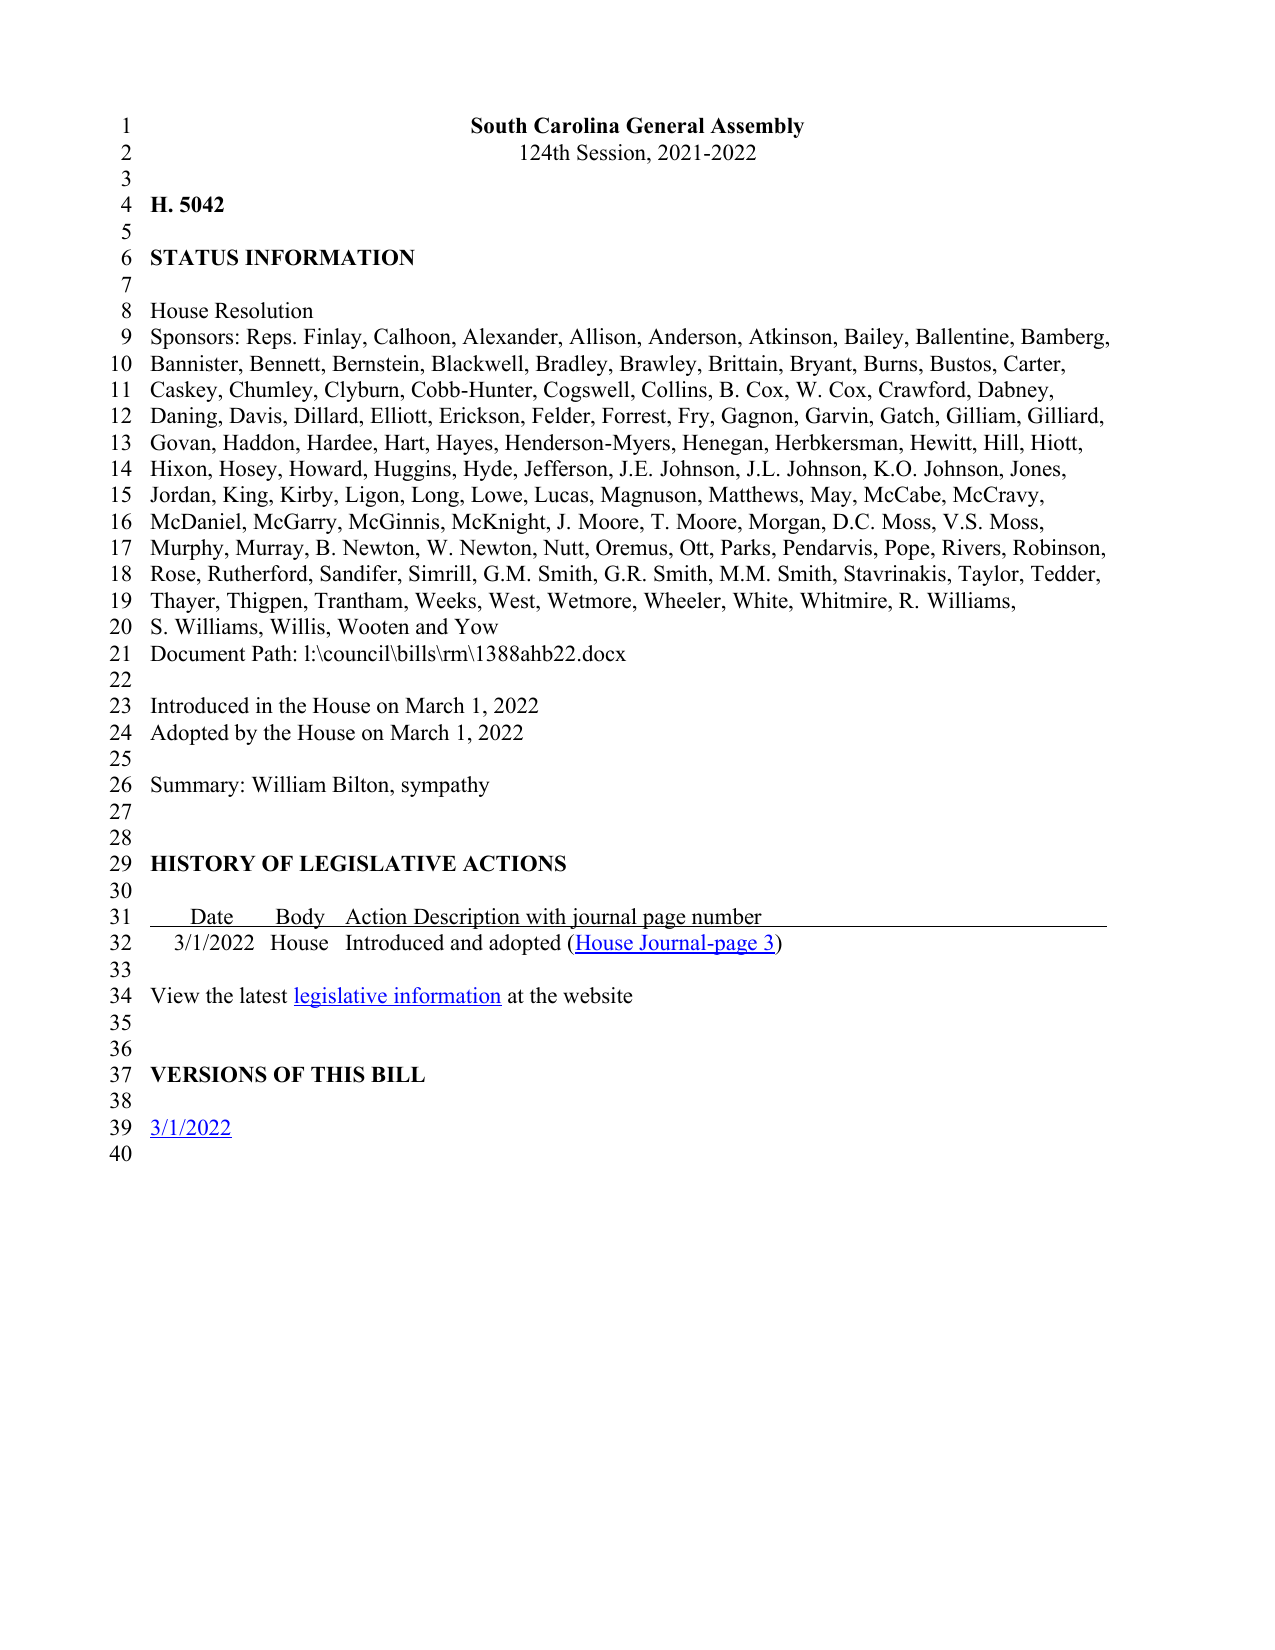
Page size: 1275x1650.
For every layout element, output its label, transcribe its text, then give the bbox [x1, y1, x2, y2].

text Adopted by the House on March 1, 2022 [150, 719, 1125, 745]
text Sponsors: Reps. Finlay, Calhoon, Alexander, Allison, Anderson, Atkinson, Bailey, Ballentine, Bamberg, Bannister, Bennett, Bernstein, Blackwell, Bradley, Brawley, Brittain, Bryant, Burns, Bustos, Carter, Caskey, Chumley, Clyburn, Cobb-Hunter, Cogswell, Collins, B. Cox, W. Cox, Crawford, Dabney, Daning, Davis, Dillard, Elliott, Erickson, Felder, Forrest, Fry, Gagnon, Garvin, Gatch, Gilliam, Gilliard, Govan, Haddon, Hardee, Hart, Hayes, Henderson-Myers, Henegan, Herbkersman, Hewitt, Hill, Hiott, Hixon, Hosey, Howard, Huggins, Hyde, Jefferson, J.E. Johnson, J.L. Johnson, K.O. Johnson, Jones, Jordan, King, Kirby, Ligon, Long, Lowe, Lucas, Magnuson, Matthews, May, McCabe, McCravy, McDaniel, McGarry, McGinnis, McKnight, J. Moore, T. Moore, Morgan, D.C. Moss, V.S. Moss, Murphy, Murray, B. Newton, W. Newton, Nutt, Oremus, Ott, Parks, Pendarvis, Pope, Rivers, Robinson, Rose, Rutherford, Sandifer, Simrill, G.M. Smith, G.R. Smith, M.M. Smith, Stavrinakis, Taylor, Tedder, Thayer, Thigpen, Trantham, Weeks, West, Wetmore, Wheeler, White, Whitmire, R. Williams, S. Williams, Willis, Wooten and Yow [150, 323, 1125, 639]
text Summary: William Bilton, sympathy [150, 771, 1125, 798]
text 3/1/2022 [150, 1114, 1125, 1140]
text HISTORY OF LEGISLATIVE ACTIONS [150, 850, 1125, 877]
text Introduced in the House on March 1, 2022 [150, 692, 1125, 719]
text H. 5042 [150, 192, 1125, 218]
text View the latest legislative information at the website [150, 982, 1125, 1008]
text VERSIONS OF THIS BILL [150, 1061, 1125, 1088]
text STATUS INFORMATION [150, 244, 1125, 271]
text House Resolution [150, 297, 1125, 323]
text 3/1/2022 House Introduced and adopted (House Journal-page 3) [150, 929, 1125, 956]
text South Carolina General Assembly [150, 112, 1125, 139]
text 124th Session, 2021-2022 [150, 139, 1125, 165]
text Date Body Action Description with journal page number [150, 903, 1125, 929]
text Document Path: l:\council\bills\rm\1388ahb22.docx [150, 639, 1125, 666]
